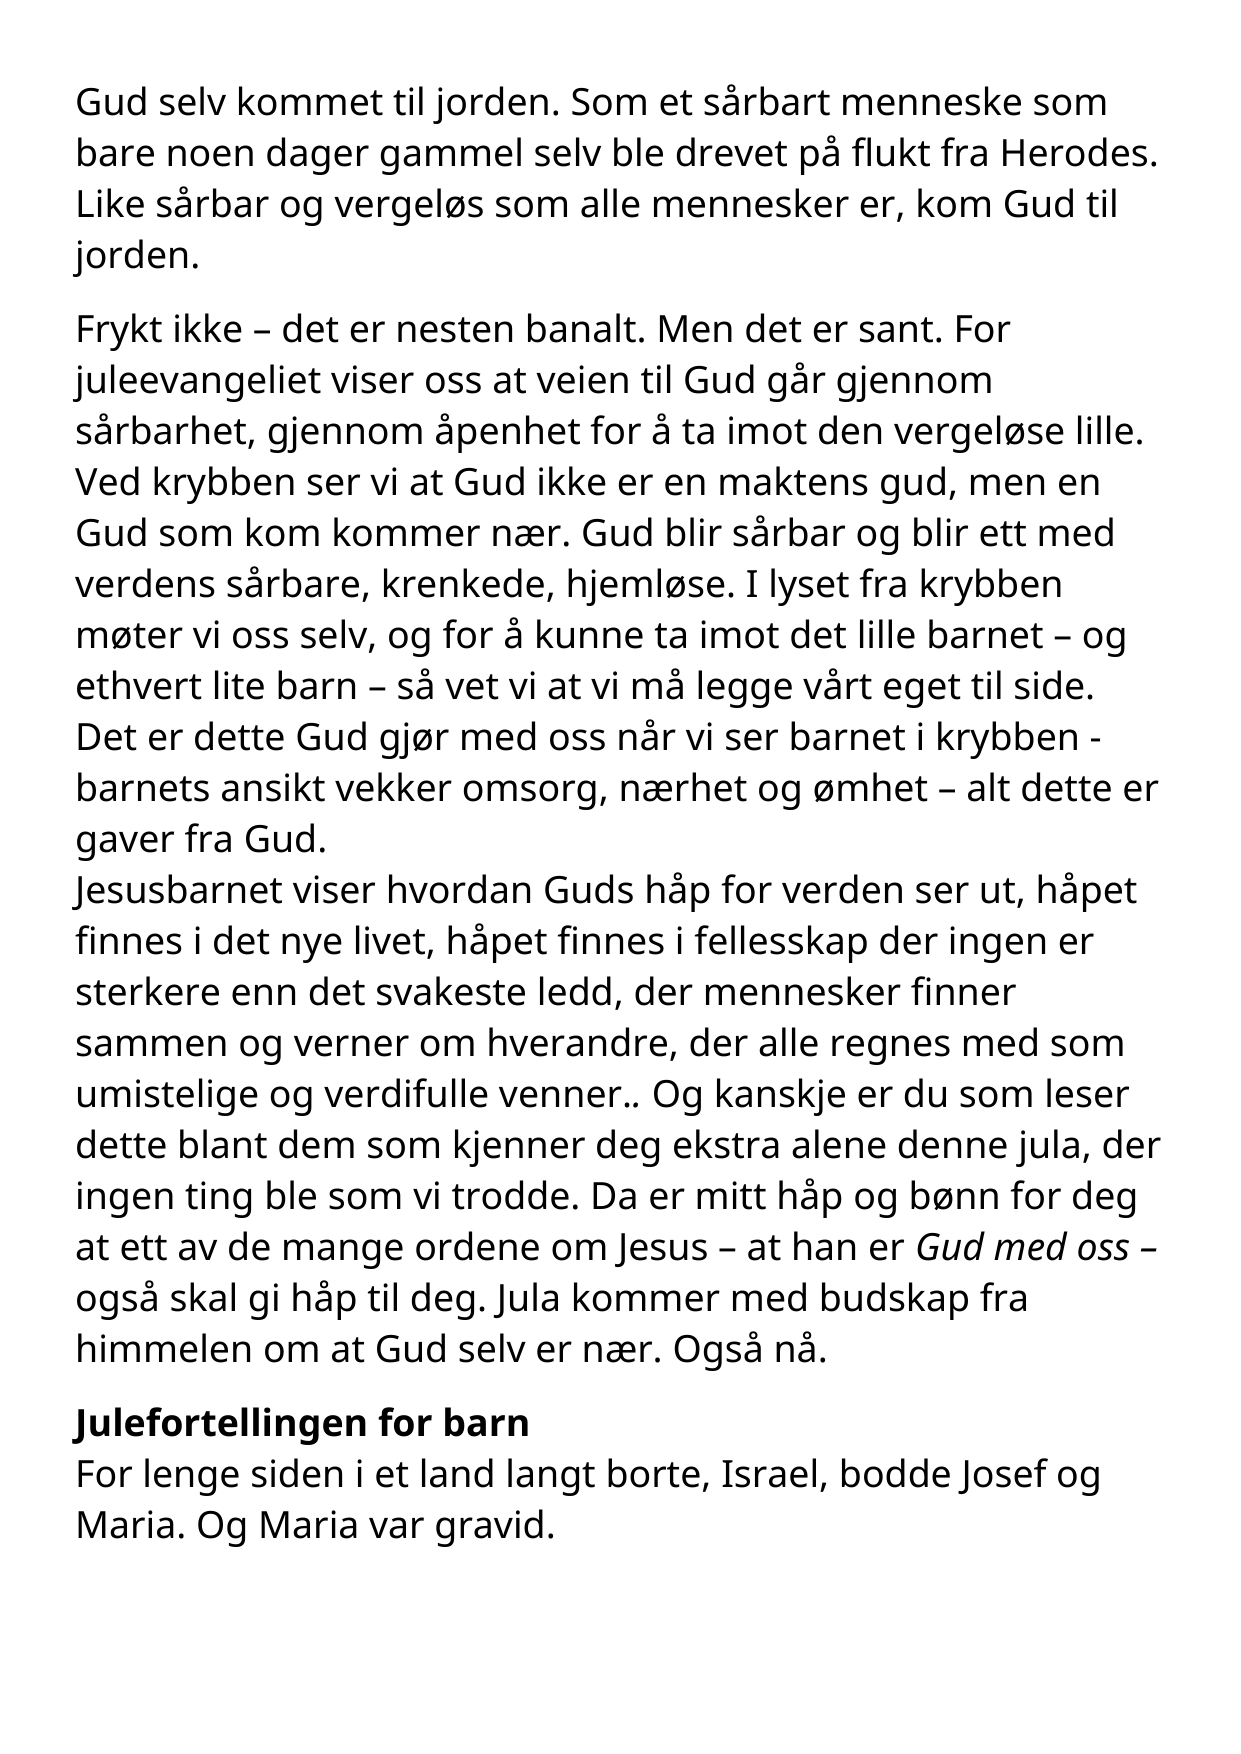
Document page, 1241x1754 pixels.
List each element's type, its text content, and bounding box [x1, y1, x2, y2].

text Frykt ikke – det er nesten banalt. Men det er sant. For juleevangeliet viser oss at veien til Gud går gjennom sårbarhet, gjennom åpenhet for å ta imot den vergeløse lille. Ved krybben ser vi at Gud ikke er en maktens gud, men en Gud som kom kommer nær. Gud blir sårbar og blir ett med verdens sårbare, krenkede, hjemløse. I lyset fra krybben møter vi oss selv, og for å kunne ta imot det lille barnet – og ethvert lite barn – så vet vi at vi må legge vårt eget til side. Det er dette Gud gjør med oss når vi ser barnet i krybben - barnets ansikt vekker omsorg, nærhet og ømhet – alt dette er gaver fra Gud. [75, 302, 1165, 863]
text For lenge siden i et land langt borte, Israel, bodde Josef og Maria. Og Maria var gravid. [75, 1447, 1165, 1549]
text Julefortellingen for barn [75, 1396, 1165, 1447]
text Jesusbarnet viser hvordan Guds håp for verden ser ut, håpet finnes i det nye livet, håpet finnes i fellesskap der ingen er sterkere enn det svakeste ledd, der mennesker finner sammen og verner om hverandre, der alle regnes med som umistelige og verdifulle venner.. Og kanskje er du som leser dette blant dem som kjenner deg ekstra alene denne jula, der ingen ting ble som vi trodde. Da er mitt håp og bønn for deg at ett av de mange ordene om Jesus – at han er Gud med oss – også skal gi håp til deg. Jula kommer med budskap fra himmelen om at Gud selv er nær. Også nå. [75, 863, 1165, 1374]
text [75, 75, 1165, 279]
